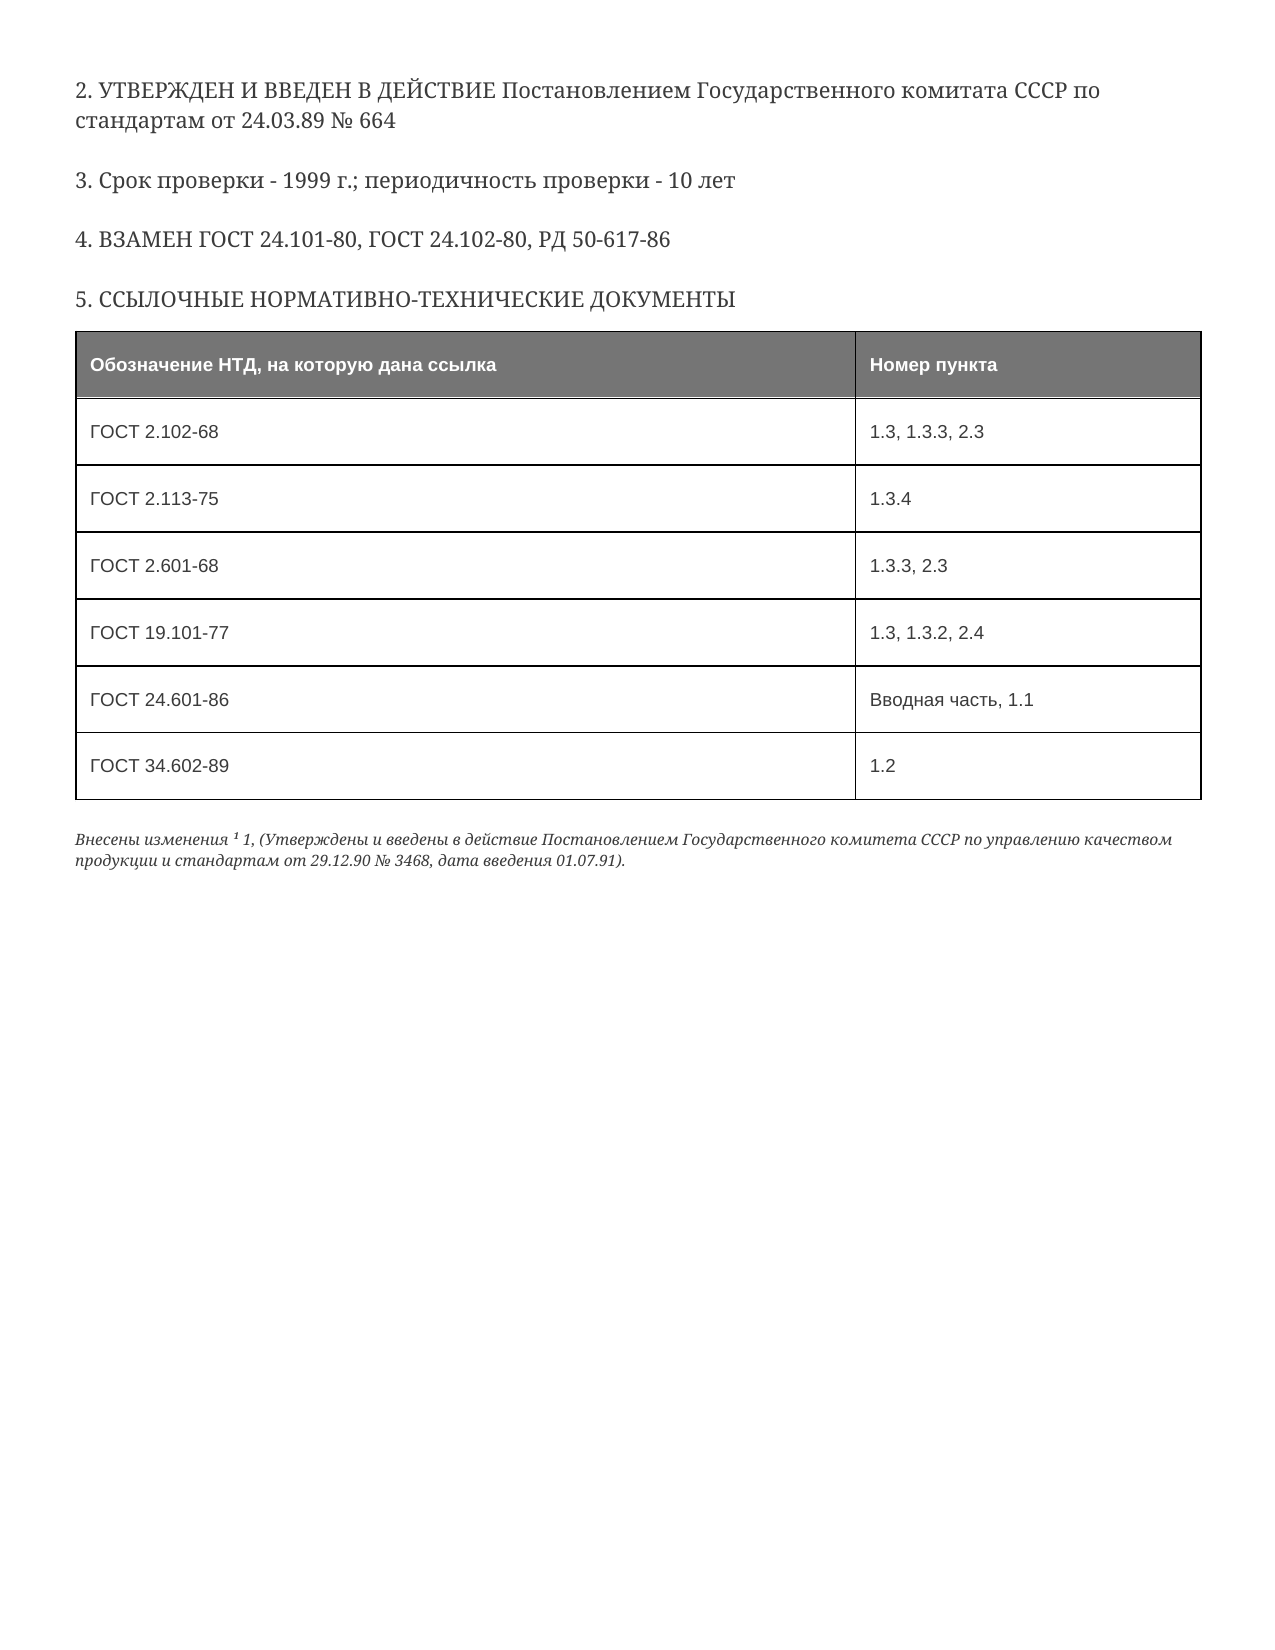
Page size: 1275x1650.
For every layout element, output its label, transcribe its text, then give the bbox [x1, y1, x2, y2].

table_cell ГОСТ 34.602-89 [77, 733, 855, 799]
table_cell ГОСТ 2.601-68 [77, 533, 855, 598]
table_cell 1.3.4 [856, 466, 1200, 531]
table_cell ГОСТ 2.102-68 [77, 399, 855, 464]
table_header Номер пункта [856, 332, 1200, 397]
text 5. ССЫЛОЧНЫЕ НОРМАТИВНО-ТЕХНИЧЕСКИЕ ДОКУМЕНТЫ [75, 284, 1200, 314]
table_header Обозначение НТД, на которую дана ссылка [77, 332, 855, 397]
table_cell 1.3.3, 2.3 [856, 533, 1200, 598]
table_cell ГОСТ 19.101-77 [77, 600, 855, 665]
text 3. Срок проверки - 1999 г.; периодичность проверки - 10 лет [75, 164, 1200, 194]
table_cell 1.2 [856, 733, 1200, 799]
text 4. ВЗАМЕН ГОСТ 24.101-80, ГОСТ 24.102-80, РД 50-617-86 [75, 224, 1200, 254]
table_cell ГОСТ 2.113-75 [77, 466, 855, 531]
table_cell Вводная часть, 1.1 [856, 667, 1200, 732]
table_cell ГОСТ 24.601-86 [77, 667, 855, 732]
text 2. УТВЕРЖДЕН И ВВЕДЕН В ДЕЙСТВИЕ Постановлением Государственного комитата СССР по стандартам от 24.03.89 № 664 [75, 75, 1200, 134]
text Внесены изменения ¹ 1, (Утверждены и введены в действие Постановлением Государственного комитета СССР по управлению качеством продукции и стандартам от 29.12.90 № 3468, дата введения 01.07.91). [75, 828, 1200, 871]
table_cell 1.3, 1.3.2, 2.4 [856, 600, 1200, 665]
table_cell 1.3, 1.3.3, 2.3 [856, 399, 1200, 464]
